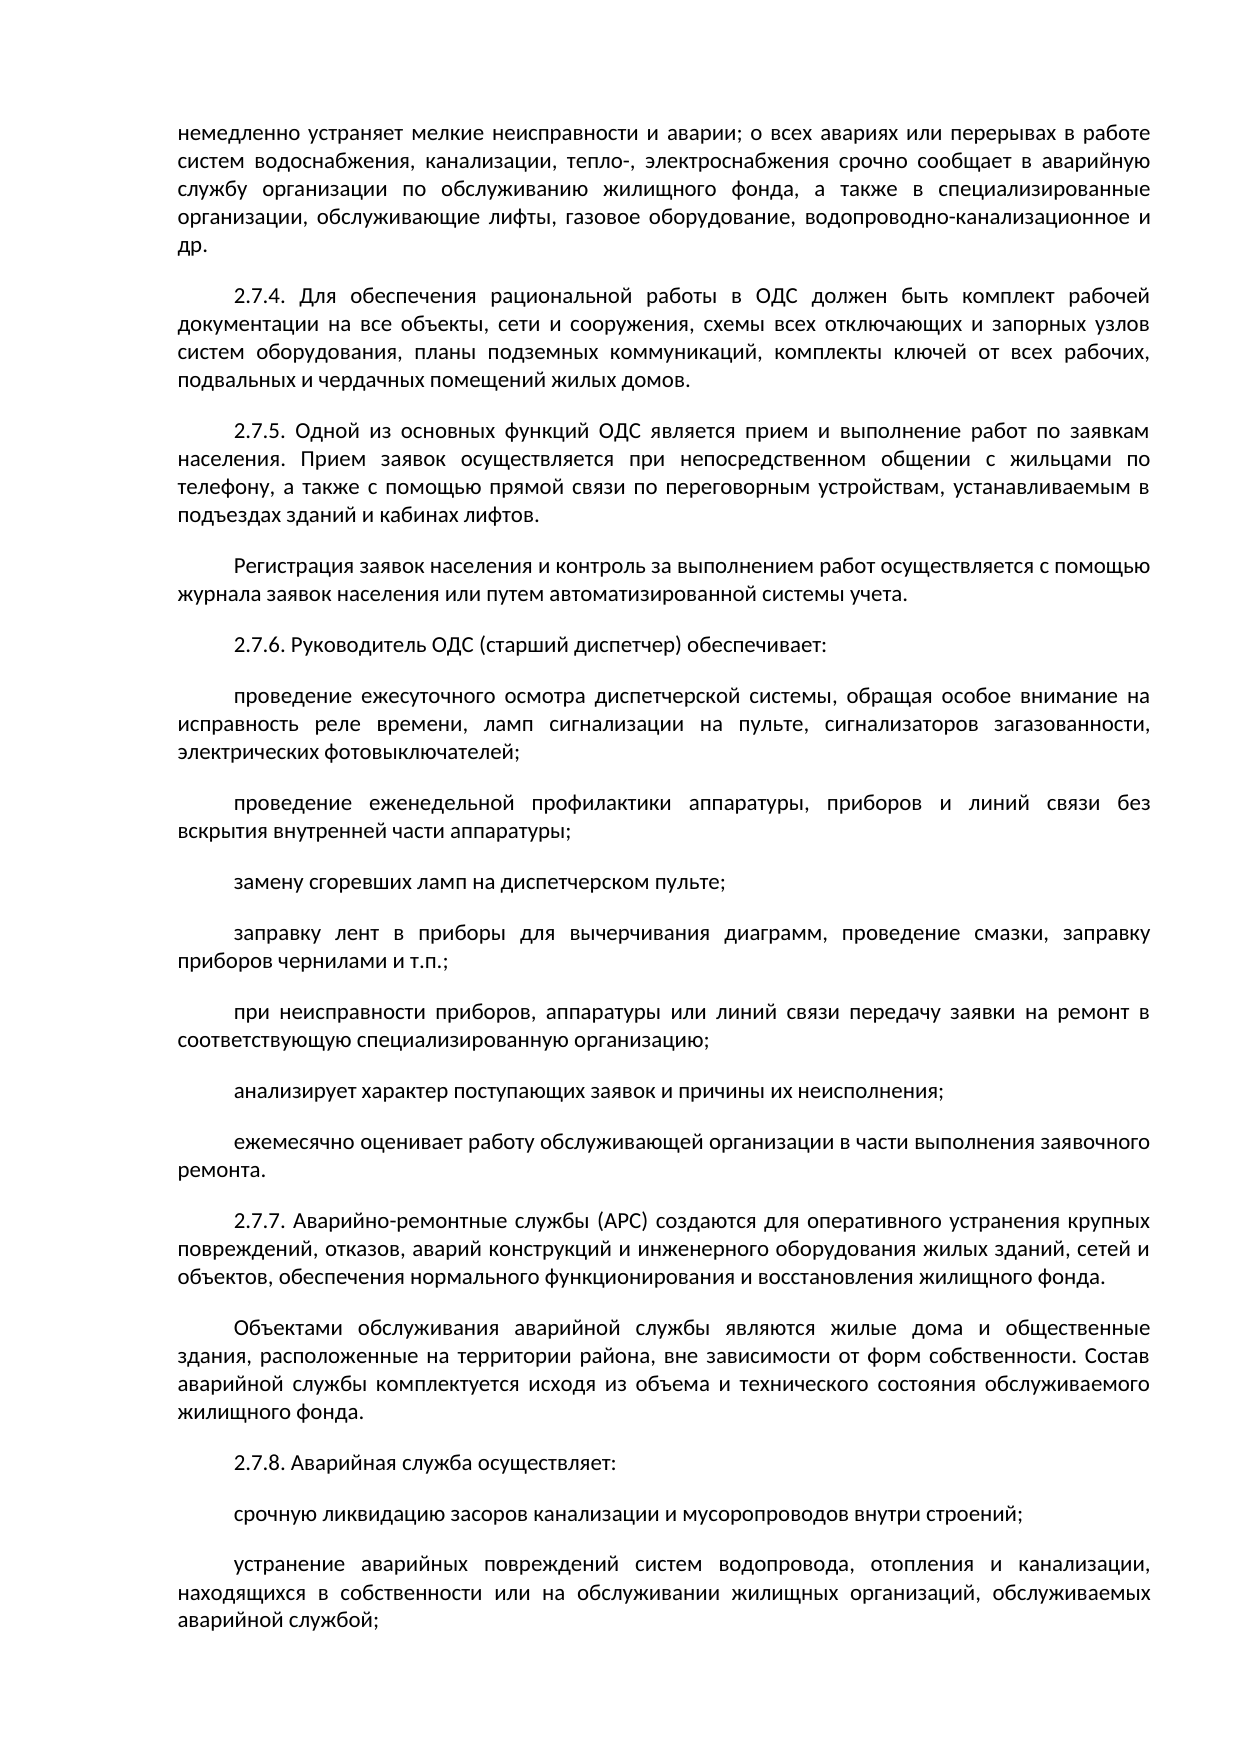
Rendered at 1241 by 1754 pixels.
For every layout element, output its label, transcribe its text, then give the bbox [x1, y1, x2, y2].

text 2.7.8. Аварийная служба осуществляет: [177, 1448, 1152, 1476]
text проведение еженедельной профилактики аппаратуры, приборов и линий связи без вскрытия внутренней части аппаратуры; [177, 788, 1152, 844]
text 2.7.5. Одной из основных функций ОДС является прием и выполнение работ по заявкам населения. Прием заявок осуществляется при непосредственном общении с жильцами по телефону, а также с помощью прямой связи по переговорным устройствам, устанавливаемым в подъездах зданий и кабинах лифтов. [177, 416, 1152, 528]
text ежемесячно оценивает работу обслуживающей организации в части выполнения заявочного ремонта. [177, 1127, 1152, 1183]
text Регистрация заявок населения и контроль за выполнением работ осуществляется с помощью журнала заявок населения или путем автоматизированной системы учета. [177, 551, 1152, 607]
text проведение ежесуточного осмотра диспетчерской системы, обращая особое внимание на исправность реле времени, ламп сигнализации на пульте, сигнализаторов загазованности, электрических фотовыключателей; [177, 681, 1152, 765]
text замену сгоревших ламп на диспетчерском пульте; [177, 867, 1152, 895]
text 2.7.7. Аварийно-ремонтные службы (АРС) создаются для оперативного устранения крупных повреждений, отказов, аварий конструкций и инженерного оборудования жилых зданий, сетей и объектов, обеспечения нормального функционирования и восстановления жилищного фонда. [177, 1206, 1152, 1290]
text устранение аварийных повреждений систем водопровода, отопления и канализации, находящихся в собственности или на обслуживании жилищных организаций, обслуживаемых аварийной службой; [177, 1549, 1152, 1634]
text при неисправности приборов, аппаратуры или линий связи передачу заявки на ремонт в соответствующую специализированную организацию; [177, 997, 1152, 1053]
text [177, 118, 1152, 258]
text Объектами обслуживания аварийной службы являются жилые дома и общественные здания, расположенные на территории района, вне зависимости от форм собственности. Состав аварийной службы комплектуется исходя из объема и технического состояния обслуживаемого жилищного фонда. [177, 1313, 1152, 1425]
text заправку лент в приборы для вычерчивания диаграмм, проведение смазки, заправку приборов чернилами и т.п.; [177, 918, 1152, 974]
text срочную ликвидацию засоров канализации и мусоропроводов внутри строений; [177, 1499, 1152, 1527]
text анализирует характер поступающих заявок и причины их неисполнения; [177, 1076, 1152, 1104]
text 2.7.4. Для обеспечения рациональной работы в ОДС должен быть комплект рабочей документации на все объекты, сети и сооружения, схемы всех отключающих и запорных узлов систем оборудования, планы подземных коммуникаций, комплекты ключей от всех рабочих, подвальных и чердачных помещений жилых домов. [177, 281, 1152, 393]
text 2.7.6. Руководитель ОДС (старший диспетчер) обеспечивает: [177, 630, 1152, 658]
